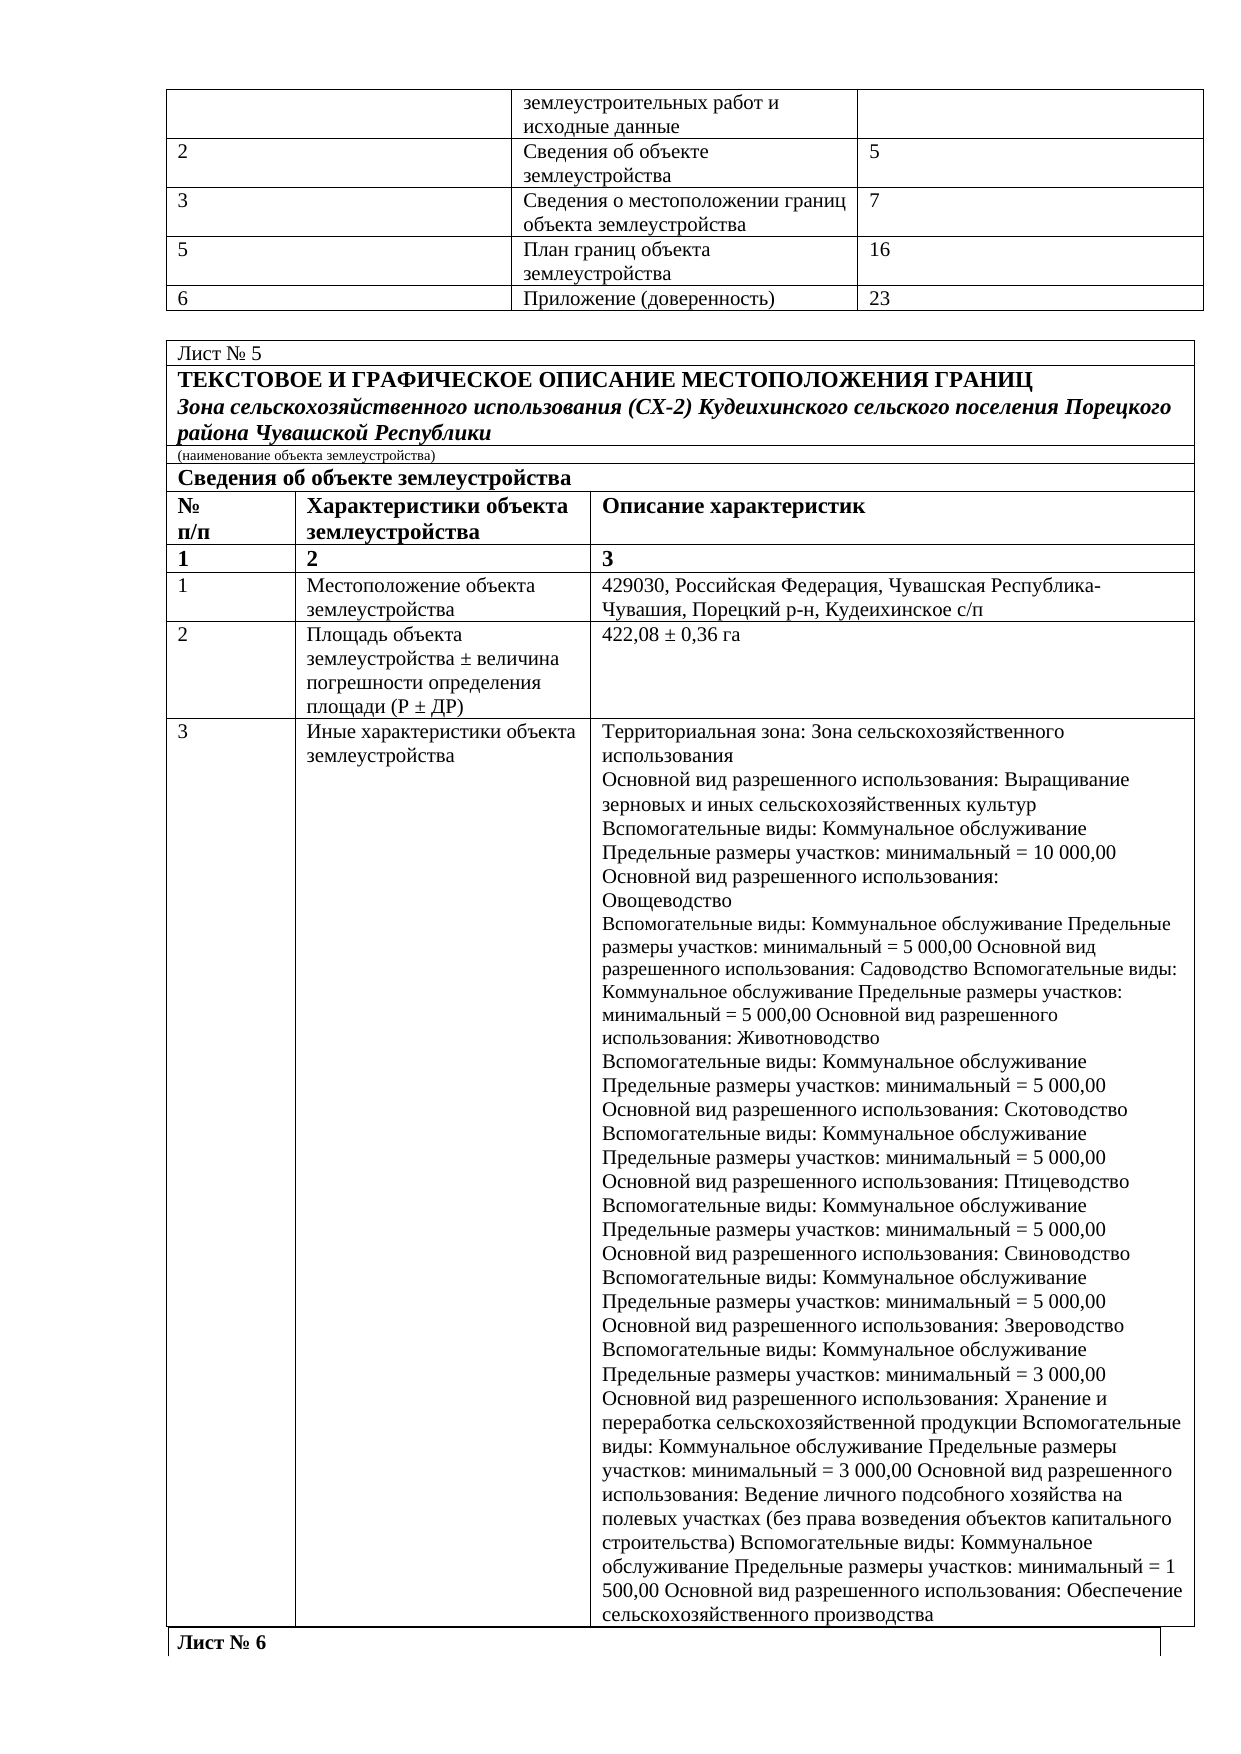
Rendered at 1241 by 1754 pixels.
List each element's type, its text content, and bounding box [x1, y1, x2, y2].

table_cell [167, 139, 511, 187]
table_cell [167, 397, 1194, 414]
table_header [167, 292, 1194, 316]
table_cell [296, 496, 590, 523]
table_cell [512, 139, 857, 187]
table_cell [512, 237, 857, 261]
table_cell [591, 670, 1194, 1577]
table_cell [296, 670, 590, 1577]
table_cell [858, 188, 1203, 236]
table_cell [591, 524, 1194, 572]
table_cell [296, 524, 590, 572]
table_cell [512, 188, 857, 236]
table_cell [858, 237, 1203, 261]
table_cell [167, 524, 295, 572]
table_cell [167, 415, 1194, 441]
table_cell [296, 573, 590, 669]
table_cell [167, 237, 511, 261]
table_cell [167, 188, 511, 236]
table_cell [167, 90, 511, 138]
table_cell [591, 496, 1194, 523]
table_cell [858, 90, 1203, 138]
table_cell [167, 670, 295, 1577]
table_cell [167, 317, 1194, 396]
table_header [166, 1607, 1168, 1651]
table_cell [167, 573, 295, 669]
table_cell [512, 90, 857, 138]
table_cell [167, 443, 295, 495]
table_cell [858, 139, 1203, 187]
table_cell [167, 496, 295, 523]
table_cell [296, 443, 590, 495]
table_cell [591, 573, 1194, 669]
text Лист № 6 [169, 1579, 1160, 1607]
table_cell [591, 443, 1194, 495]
